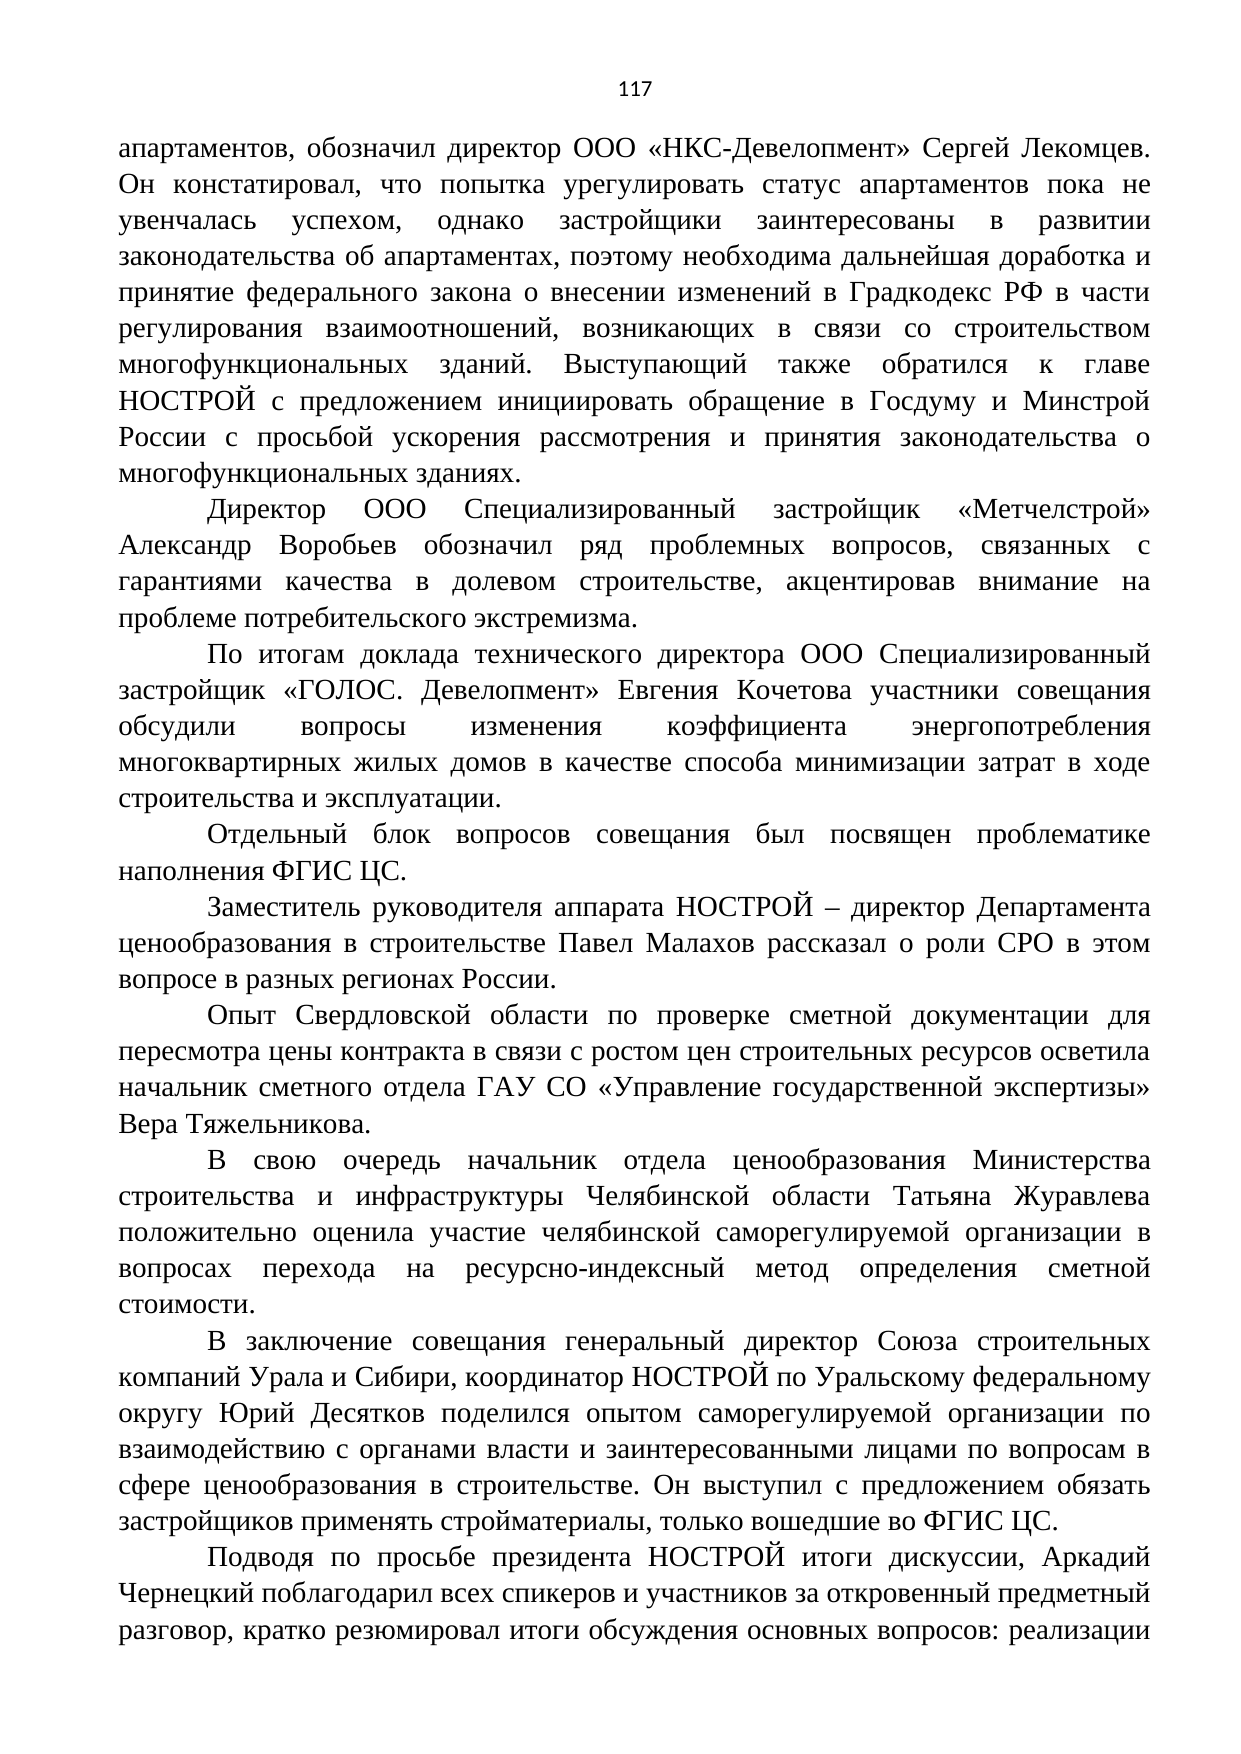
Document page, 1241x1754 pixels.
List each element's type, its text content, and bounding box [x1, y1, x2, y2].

text Опыт Свердловской области по проверке сметной документации для пересмотра цены контракта в связи с ростом цен строительных ресурсов осветила начальник сметного отдела ГАУ СО «Управление государственной экспертизы» Вера Тяжельникова. [118, 997, 1152, 1139]
text Отдельный блок вопросов совещания был посвящен проблематике наполнения ФГИС ЦС. [118, 817, 1152, 886]
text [118, 1539, 1152, 1645]
text По итогам доклада технического директора ООО Специализированный застройщик «ГОЛОС. Девелопмент» Евгения Кочетова участники совещания обсудили вопросы изменения коэффициента энергопотребления многоквартирных жилых домов в качестве способа минимизации затрат в ходе строительства и эксплуатации. [118, 636, 1152, 814]
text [118, 130, 1152, 489]
text В заключение совещания генеральный директор Союза строительных компаний Урала и Сибири, координатор НОСТРОЙ по Уральскому федеральному округу Юрий Десятков поделился опытом саморегулируемой организации по взаимодействию с органами власти и заинтересованными лицами по вопросам в сфере ценообразования в строительстве. Он выступил с предложением обязать застройщиков применять стройматериалы, только вошедшие во ФГИС ЦС. [118, 1323, 1152, 1537]
text Заместитель руководителя аппарата НОСТРОЙ – директор Департамента ценообразования в строительстве Павел Малахов рассказал о роли СРО в этом вопросе в разных регионах России. [118, 889, 1152, 995]
text В свою очередь начальник отдела ценообразования Министерства строительства и инфраструктуры Челябинской области Татьяна Журавлева положительно оценила участие челябинской саморегулируемой организации в вопросах перехода на ресурсно-индексный метод определения сметной стоимости. [118, 1142, 1152, 1320]
text Директор ООО Специализированный застройщик «Метчелстрой» Александр Воробьев обозначил ряд проблемных вопросов, связанных с гарантиями качества в долевом строительстве, акцентировав внимание на проблеме потребительского экстремизма. [118, 491, 1152, 633]
